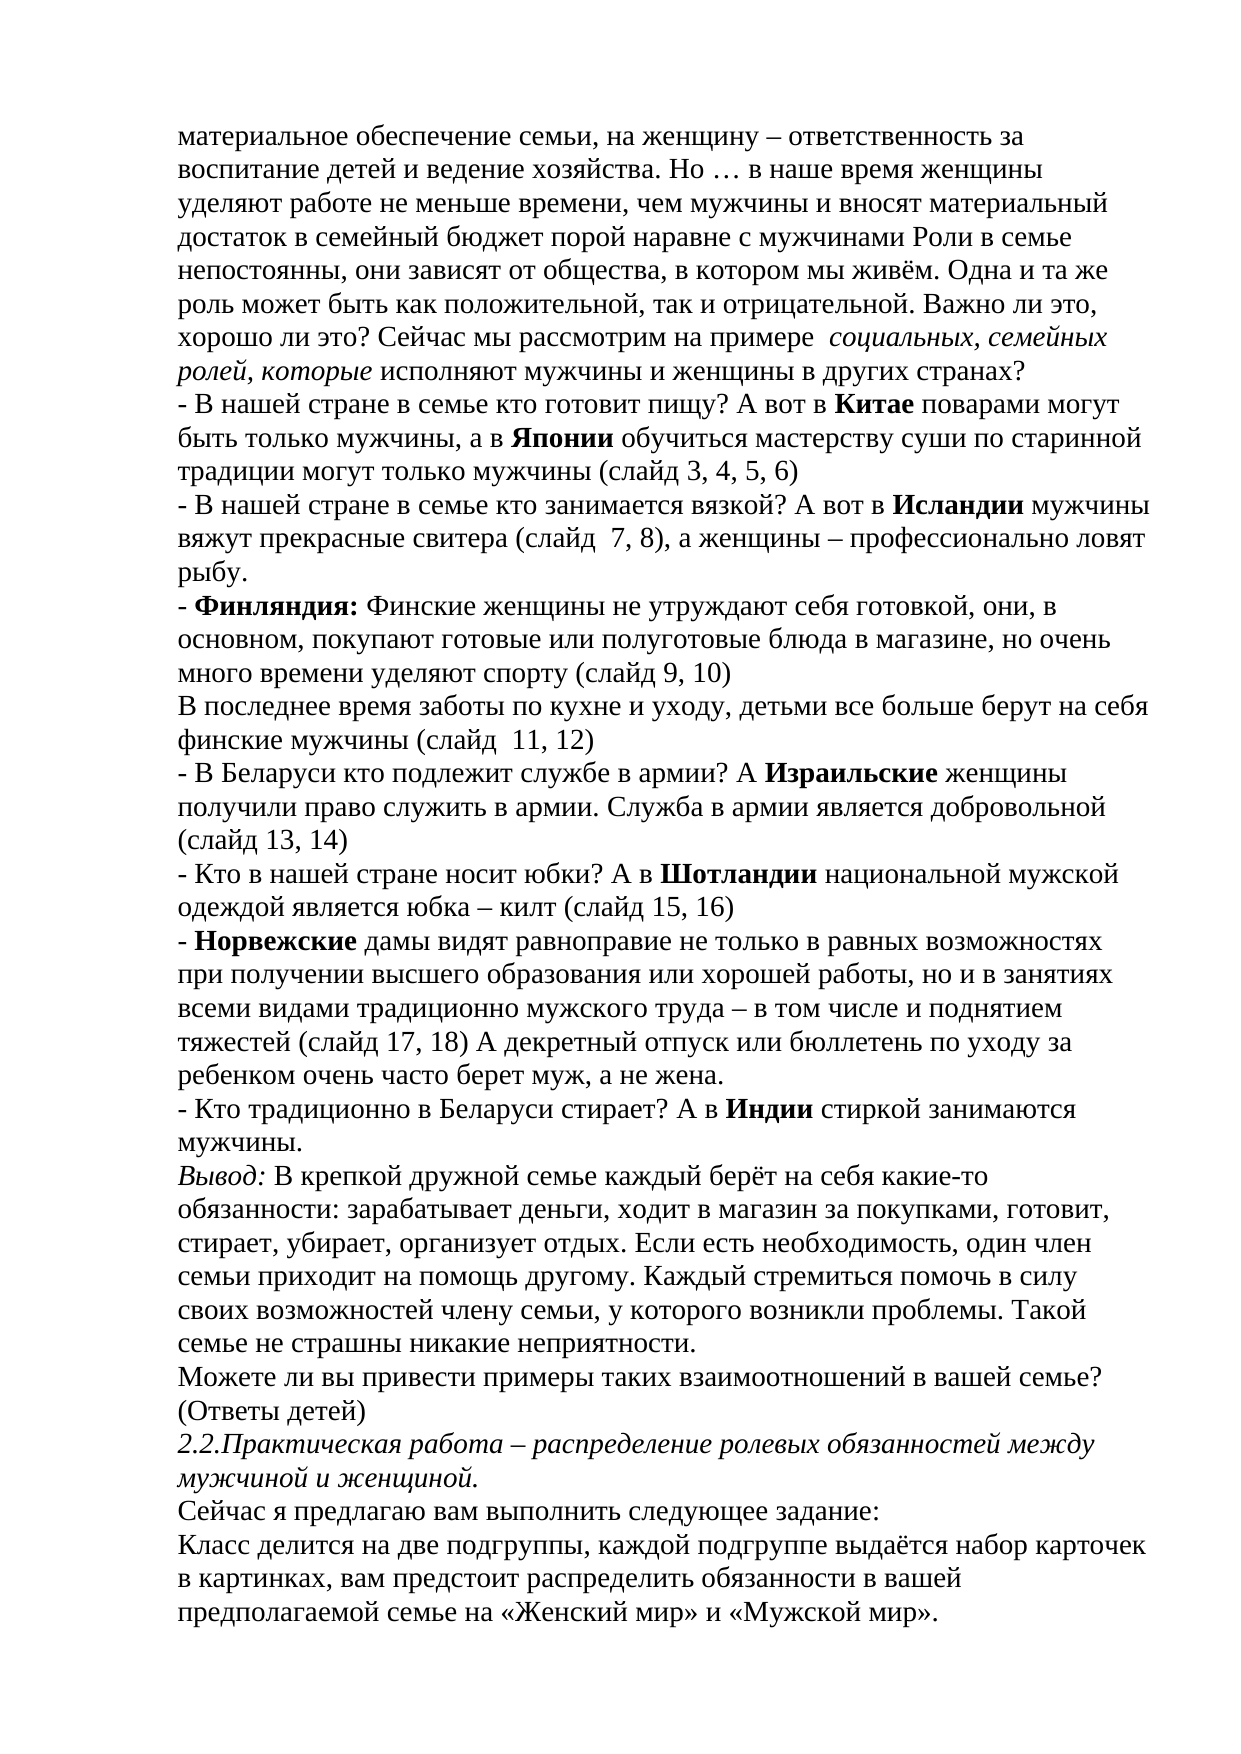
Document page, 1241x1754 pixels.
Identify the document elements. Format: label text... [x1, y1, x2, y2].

text 2.2.Практическая работа – распределение ролевых обязанностей между мужчиной и женщиной. Сейчас я предлагаю вам выполнить следующее задание: Класс делится на две подгруппы, каждой подгруппе выдаётся набор карточек в картинках, вам предстоит распределить обязанности в вашей предполагаемой семье на «Женский мир» и «Мужской мир». [177, 1426, 1152, 1627]
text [177, 118, 1152, 1426]
